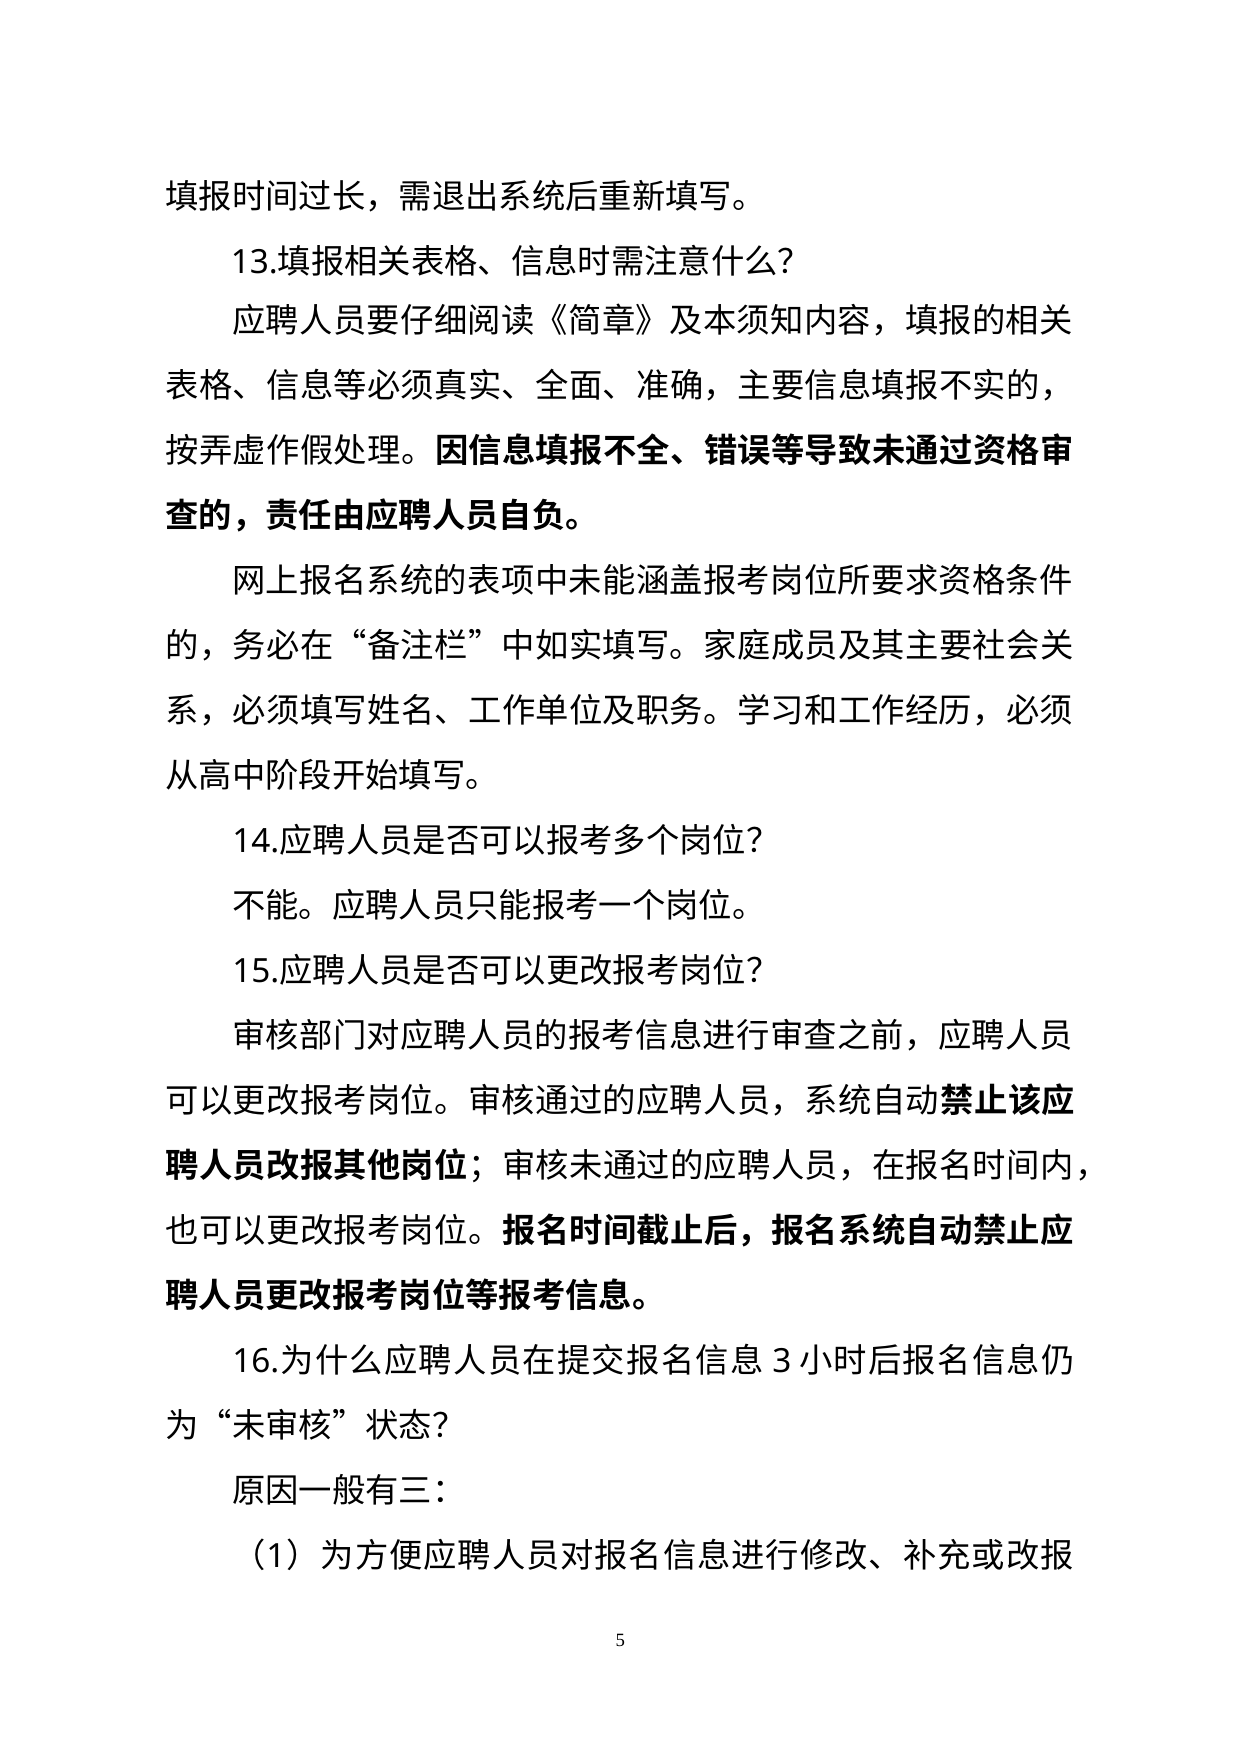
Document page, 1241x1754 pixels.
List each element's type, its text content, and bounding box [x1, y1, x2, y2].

text 15.应聘人员是否可以更改报考岗位？ [165, 935, 1075, 1000]
text 16.为什么应聘人员在提交报名信息3小时后报名信息仍为“未审核”状态？ [165, 1325, 1075, 1455]
text 审核部门对应聘人员的报考信息进行审查之前，应聘人员可以更改报考岗位。审核通过的应聘人员，系统自动禁止该应聘人员改报其他岗位；审核未通过的应聘人员，在报名时间内，也可以更改报考岗位。报名时间截止后，报名系统自动禁止应聘人员更改报考岗位等报考信息。 [165, 1000, 1075, 1325]
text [165, 1520, 1075, 1585]
text 应聘人员要仔细阅读《简章》及本须知内容，填报的相关表格、信息等必须真实、全面、准确，主要信息填报不实的，按弄虚作假处理。因信息填报不全、错误等导致未通过资格审查的，责任由应聘人员自负。 [165, 285, 1075, 545]
text 原因一般有三： [165, 1455, 1075, 1520]
text 14.应聘人员是否可以报考多个岗位？ [165, 805, 1075, 870]
text 网上报名系统的表项中未能涵盖报考岗位所要求资格条件的，务必在“备注栏”中如实填写。家庭成员及其主要社会关系，必须填写姓名、工作单位及职务。学习和工作经历，必须从高中阶段开始填写。 [165, 545, 1075, 805]
text 13.填报相关表格、信息时需注意什么？ [165, 227, 1075, 285]
text 不能。应聘人员只能报考一个岗位。 [165, 870, 1075, 935]
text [165, 162, 1075, 227]
